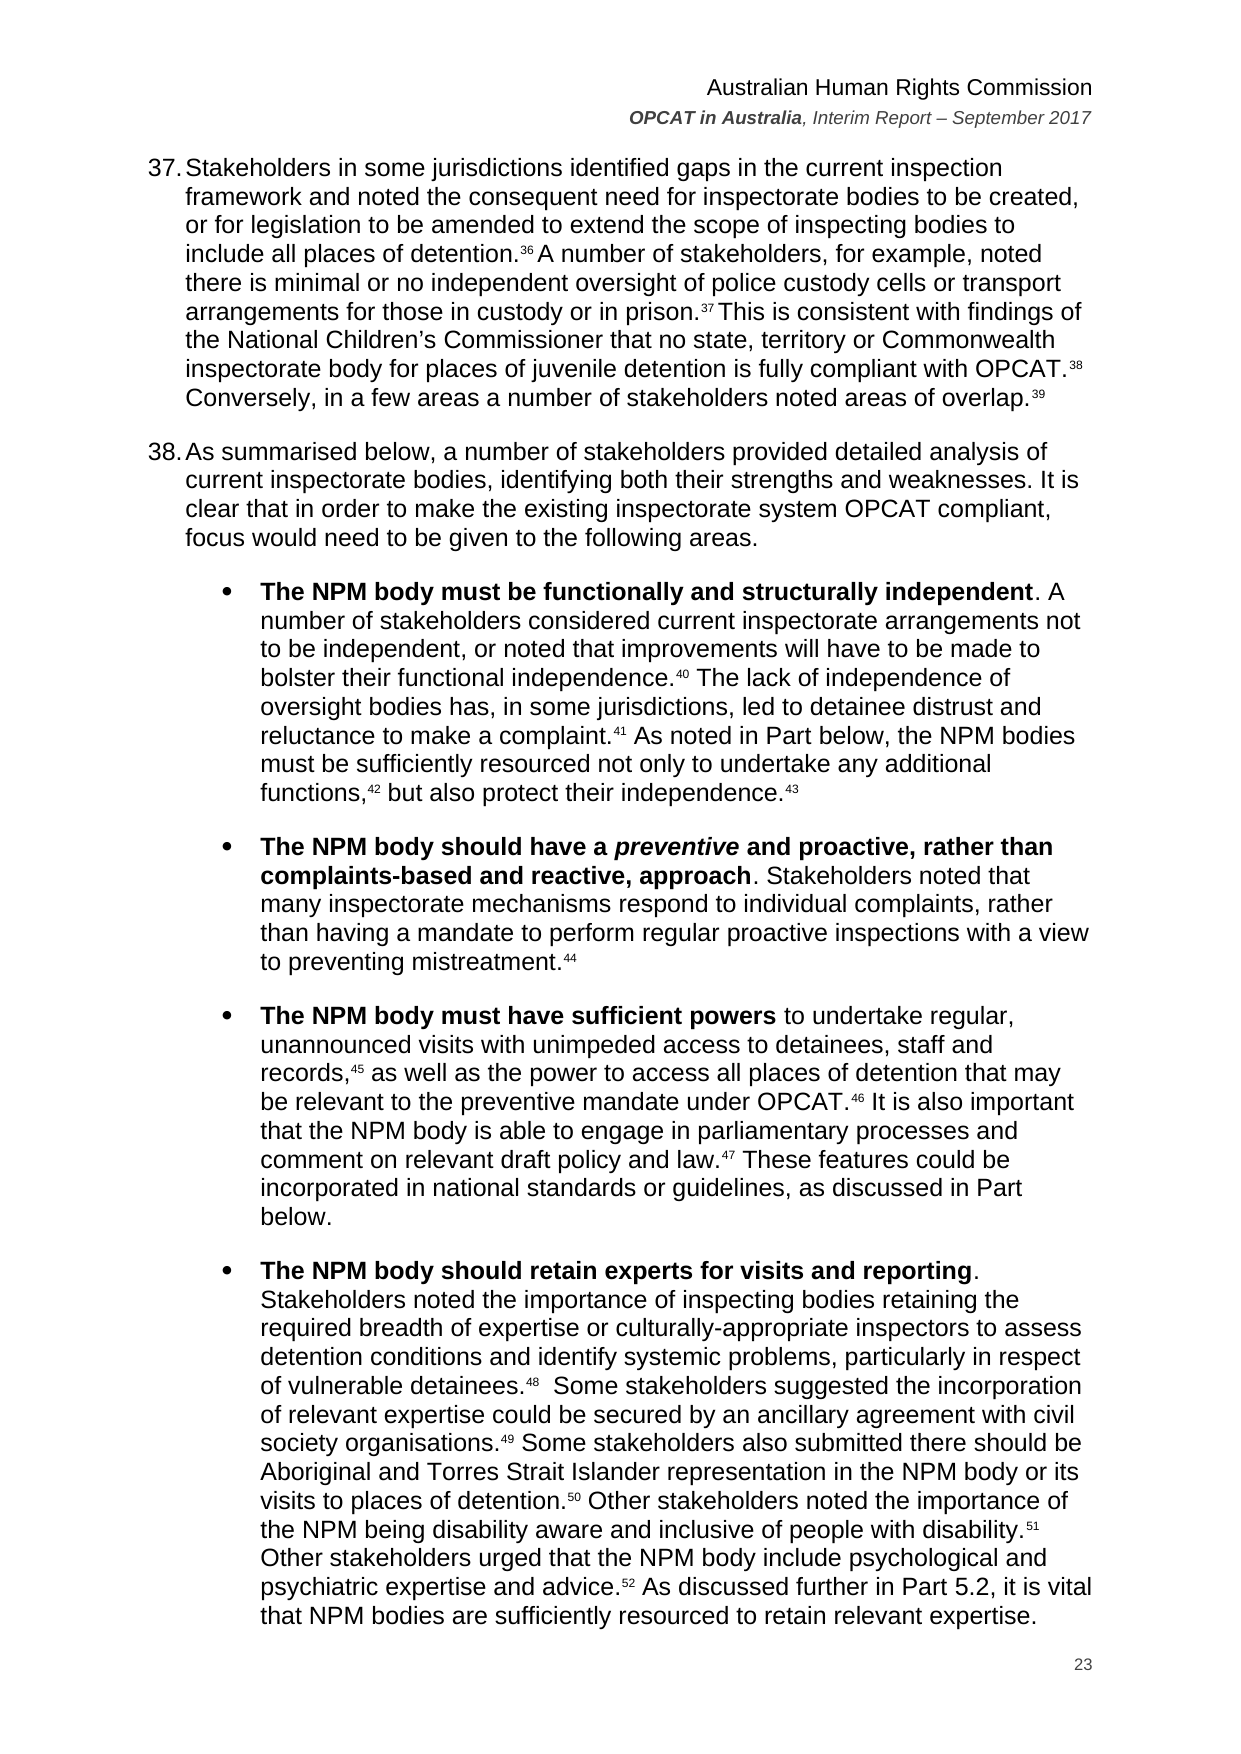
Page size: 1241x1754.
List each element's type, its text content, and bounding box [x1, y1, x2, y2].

list The NPM body must be functionally and structurally independent. A number of stakeholders considered current inspectorate arrangements not to be independent, or noted that improvements will have to be made to bolster their functional independence. The lack of independence of oversight bodies has, in some jurisdictions, led to detainee distrust and reluctance to make a complaint. As noted in Part 5.2 below, the NPM bodies must be sufficiently resourced not only to undertake any additional functions, but also protect their independence. [223, 577, 1092, 807]
list The NPM body should have a preventive and proactive, rather than complaints-based and reactive, approach. Stakeholders noted that many inspectorate mechanisms respond to individual complaints, rather than having a mandate to perform regular proactive inspections with a view to preventing mistreatment. [223, 832, 1092, 976]
list Stakeholders in some jurisdictions identified gaps in the current inspection framework and noted the consequent need for inspectorate bodies to be created, or for legislation to be amended to extend the scope of inspecting bodies to include all places of detention. A number of stakeholders, for example, noted there is minimal or no independent oversight of police custody cells or transport arrangements for those in custody or in prison. This is consistent with findings of the National Children’s Commissioner that no state, territory or Commonwealth inspectorate body for places of juvenile detention is fully compliant with OPCAT. Conversely, in a few areas a number of stakeholders noted areas of overlap. [148, 153, 1092, 412]
list As summarised below, a number of stakeholders provided detailed analysis of current inspectorate bodies, identifying both their strengths and weaknesses. It is clear that in order to make the existing inspectorate system OPCAT compliant, focus would need to be given to the following areas. [148, 437, 1092, 552]
list The NPM body should retain experts for visits and reporting. Stakeholders noted the importance of inspecting bodies retaining the required breadth of expertise or culturally-appropriate inspectors to assess detention conditions and identify systemic problems, particularly in respect of vulnerable detainees. Some stakeholders suggested the incorporation of relevant expertise could be secured by an ancillary agreement with civil society organisations. Some stakeholders also submitted there should be Aboriginal and Torres Strait Islander representation in the NPM body or its visits to places of detention. Other stakeholders noted the importance of the NPM being disability aware and inclusive of people with disability. Other stakeholders urged that the NPM body include psychological and psychiatric expertise and advice. As discussed further in Part 5.2, it is vital that NPM bodies are sufficiently resourced to retain relevant expertise. [223, 1256, 1092, 1630]
list The NPM body must have sufficient powers to undertake regular, unannounced visits with unimpeded access to detainees, staff and records, as well as the power to access all places of detention that may be relevant to the preventive mandate under OPCAT. It is also important that the NPM body is able to engage in parliamentary processes and comment on relevant draft policy and law. These features could be incorporated in national standards or guidelines, as discussed in Part 5.3 below. [223, 1001, 1092, 1231]
